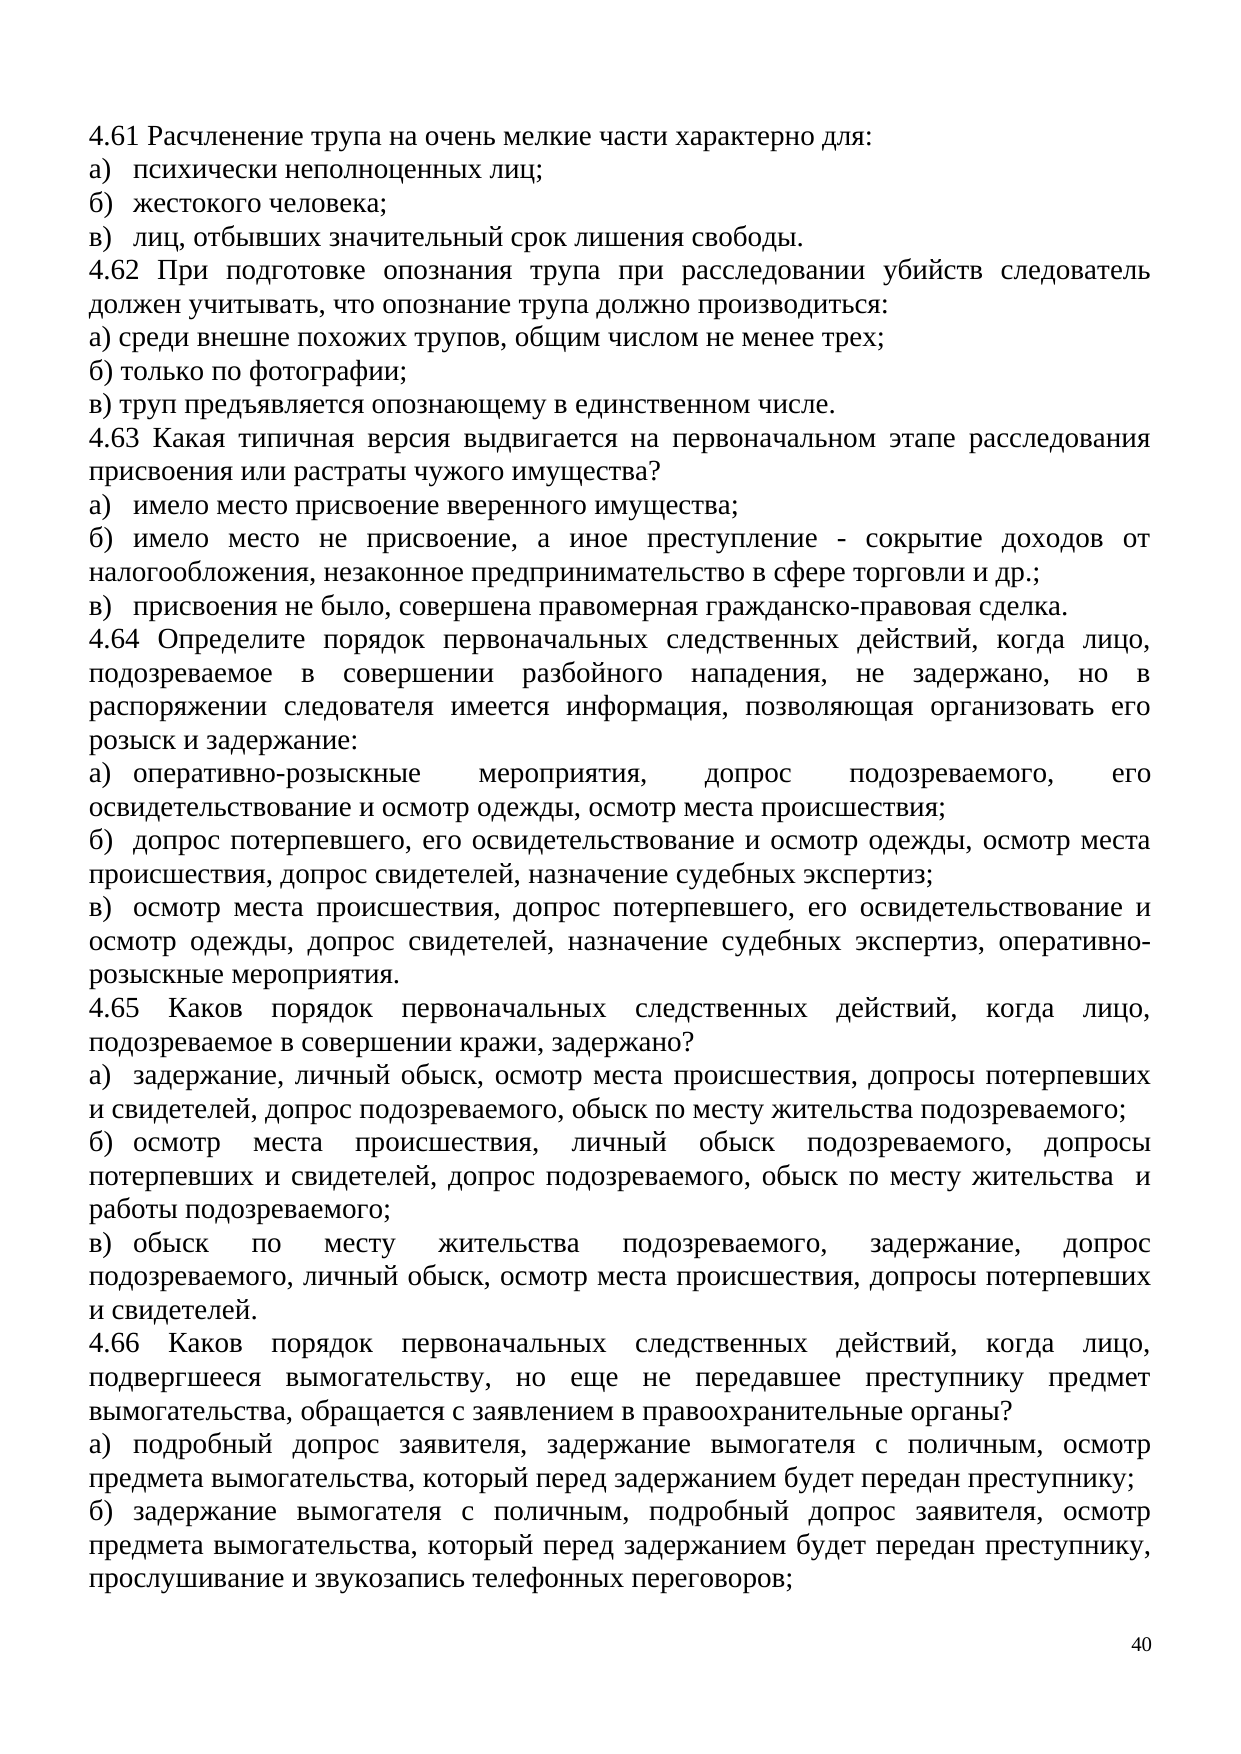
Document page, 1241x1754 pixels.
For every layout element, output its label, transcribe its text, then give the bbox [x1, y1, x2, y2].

list психически неполноценных лиц; [88, 152, 1152, 185]
text 4.61 Расчленение трупа на очень мелкие части характерно для: [88, 118, 1152, 152]
text 4.64 Определите порядок первоначальных следственных действий, когда лицо, подозреваемое в совершении разбойного нападения, не задержано, но в распоряжении следователя имеется информация, позволяющая организовать его розыск и задержание: [88, 621, 1152, 755]
text б) только по фотографии; [88, 353, 1152, 386]
list задержание, личный обыск, осмотр места происшествия, допросы потерпевших и свидетелей, допрос подозреваемого, обыск по месту жительства подозреваемого; [88, 1057, 1152, 1124]
text 4.65 Каков порядок первоначальных следственных действий, когда лицо, подозреваемое в совершении кражи, задержано? [88, 990, 1152, 1057]
list лиц, отбывших значительный срок лишения свободы. [88, 219, 1152, 252]
text 4.66 Каков порядок первоначальных следственных действий, когда лицо, подвергшееся вымогательству, но еще не передавшее преступнику предмет вымогательства, обращается с заявлением в правоохранительные органы? [88, 1326, 1152, 1426]
list подробный допрос заявителя, задержание вымогателя с поличным, осмотр предмета вымогательства, который перед задержанием будет передан преступнику; [88, 1426, 1152, 1493]
list присвоения не было, совершена правомерная гражданско-правовая сделка. [88, 588, 1152, 621]
list оперативно-розыскные мероприятия, допрос подозреваемого, его освидетельствование и осмотр одежды, осмотр места происшествия; [88, 755, 1152, 822]
text 4.63 Какая типичная версия выдвигается на первоначальном этапе расследования присвоения или растраты чужого имущества? [88, 420, 1152, 487]
list имело место присвоение вверенного имущества; [88, 487, 1152, 521]
list жестокого человека; [88, 185, 1152, 219]
list обыск по месту жительства подозреваемого, задержание, допрос подозреваемого, личный обыск, осмотр места происшествия, допросы потерпевших и свидетелей. [88, 1225, 1152, 1326]
text 4.62 При подготовке опознания трупа при расследовании убийств следователь должен учитывать, что опознание трупа должно производиться: [88, 252, 1152, 319]
list осмотр места происшествия, допрос потерпевшего, его освидетельствование и осмотр одежды, допрос свидетелей, назначение судебных экспертиз, оперативно-розыскные мероприятия. [88, 889, 1152, 990]
list имело место не присвоение, а иное преступление - сокрытие доходов от налогообложения, незаконное предпринимательство в сфере торговли и др.; [88, 521, 1152, 588]
list задержание вымогателя с поличным, подробный допрос заявителя, осмотр предмета вымогательства, который перед задержанием будет передан преступнику, прослушивание и звукозапись телефонных переговоров; [88, 1493, 1152, 1594]
text в) труп предъявляется опознающему в единственном числе. [88, 386, 1152, 420]
list допрос потерпевшего, его освидетельствование и осмотр одежды, осмотр места происшествия, допрос свидетелей, назначение судебных экспертиз; [88, 822, 1152, 889]
text а) среди внешне похожих трупов, общим числом не менее трех; [88, 319, 1152, 353]
list осмотр места происшествия, личный обыск подозреваемого, допросы потерпевших и свидетелей, допрос подозреваемого, обыск по месту жительства и работы подозреваемого; [88, 1124, 1152, 1225]
